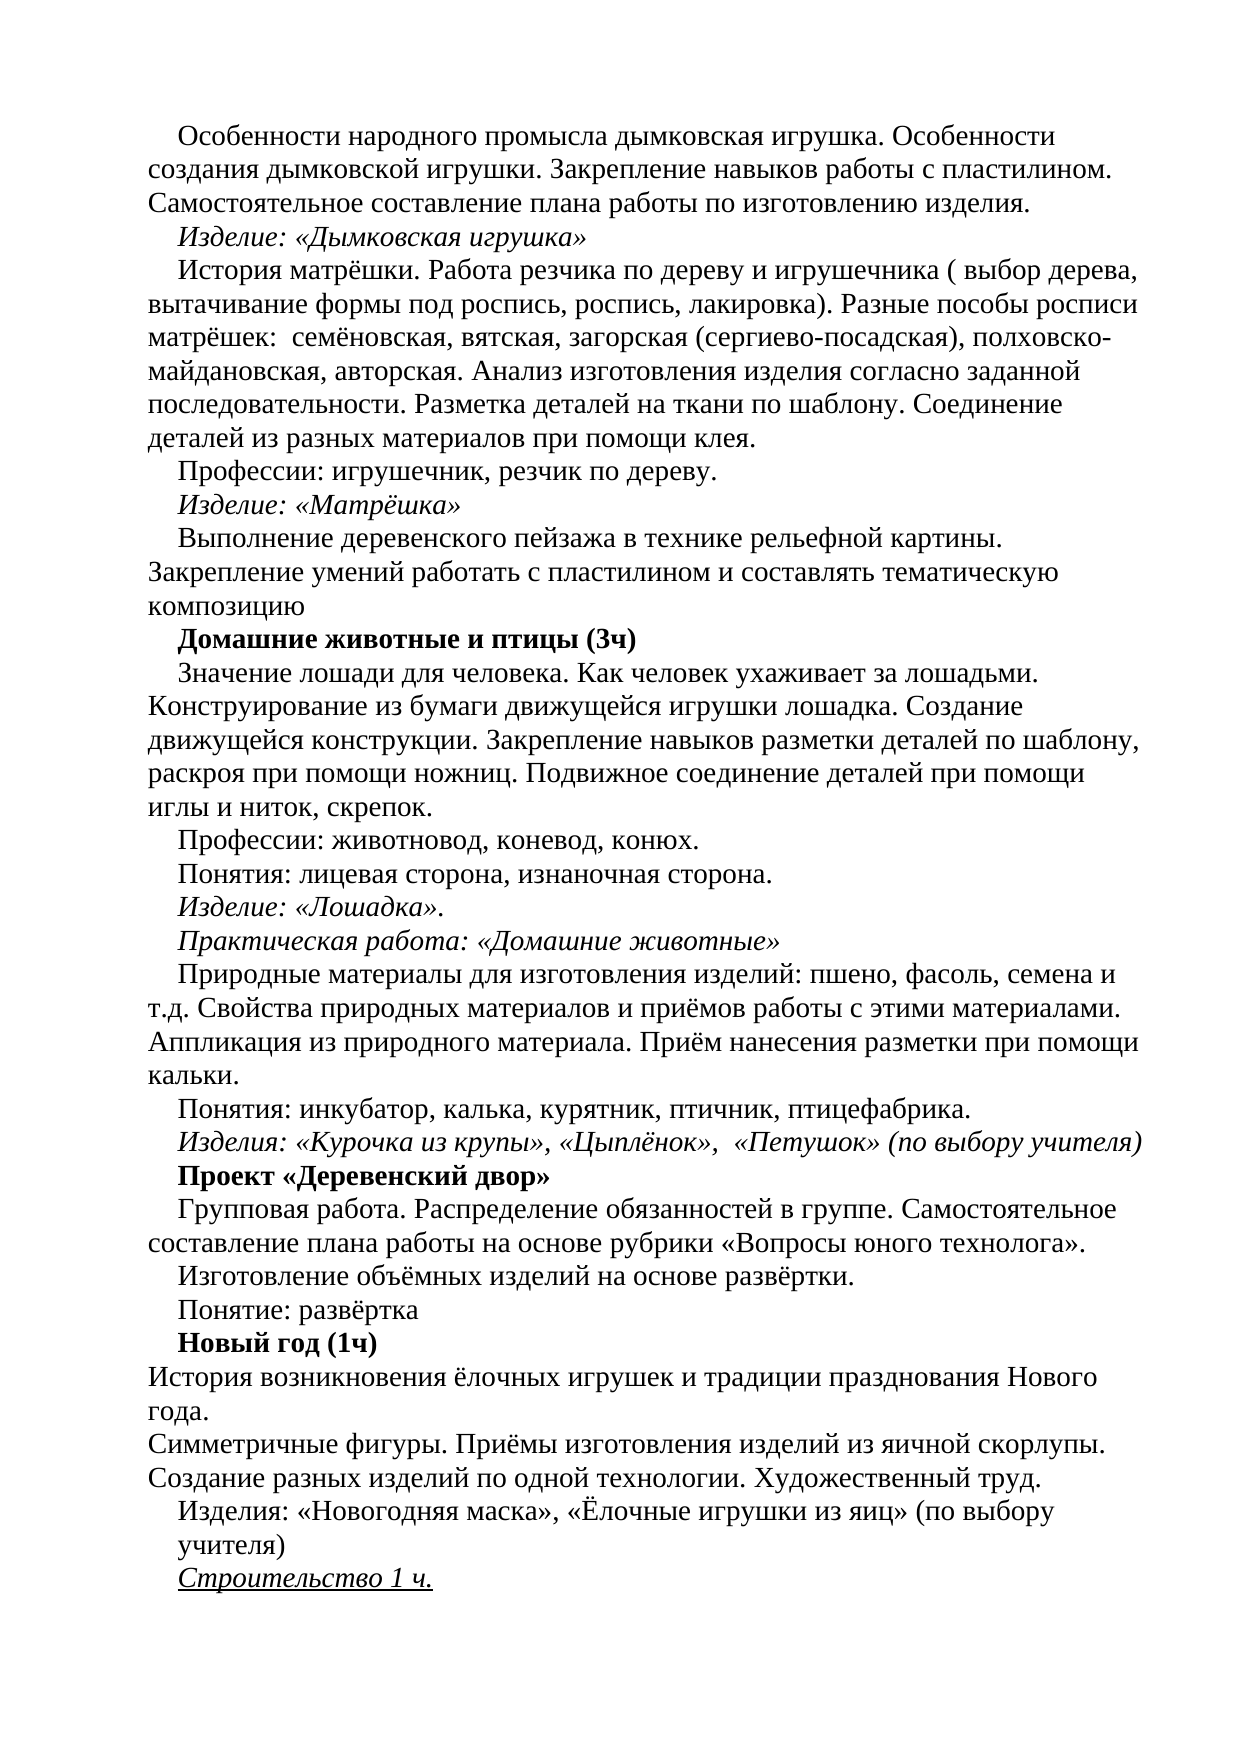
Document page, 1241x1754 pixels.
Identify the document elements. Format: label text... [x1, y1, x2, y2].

text Групповая работа. Распределение обязанностей в группе. Самостоятельное составление плана работы на основе рубрики «Вопросы юного технолога». [148, 1191, 1152, 1258]
text Значение лошади для человека. Как человек ухаживает за лошадьми. Конструирование из бумаги движущейся игрушки лошадка. Создание движущейся конструкции. Закрепление навыков разметки деталей по шаблону, раскроя при помощи ножниц. Подвижное соединение деталей при помощи иглы и ниток, скрепок. [148, 655, 1152, 822]
text Профессии: игрушечник, резчик по дереву. [148, 453, 1152, 487]
text Новый год (1ч) [148, 1326, 1152, 1359]
text Проект «Деревенский двор» [148, 1158, 1152, 1191]
text Практическая работа: «Домашние животные» [148, 923, 1152, 957]
text История возникновения ёлочных игрушек и традиции празднования Нового года. [148, 1359, 1152, 1426]
text Выполнение деревенского пейзажа в технике рельефной картины. Закрепление умений работать с пластилином и составлять тематическую композицию [148, 521, 1152, 621]
text Изделие: «Матрёшка» [148, 487, 1152, 521]
text Природные материалы для изготовления изделий: пшено, фасоль, семена и т.д. Свойства природных материалов и приёмов работы с этими материалами. Аппликация из природного материала. Приём нанесения разметки при помощи кальки. [148, 957, 1152, 1091]
text Изготовление объёмных изделий на основе развёртки. [148, 1258, 1152, 1292]
text Изделия: «Новогодняя маска», «Ёлочные игрушки из яиц» (по выбору учителя) [177, 1493, 1152, 1560]
text Изделия: «Курочка из крупы», «Цыплёнок», «Петушок» (по выбору учителя) [148, 1124, 1152, 1158]
text Понятия: инкубатор, калька, курятник, птичник, птицефабрика. [148, 1091, 1152, 1124]
text Понятия: лицевая сторона, изнаночная сторона. [148, 856, 1152, 889]
text Домашние животные и птицы (3ч) [148, 621, 1152, 655]
text Строительство 1 ч. [148, 1560, 1152, 1594]
text Профессии: животновод, коневод, конюх. [148, 822, 1152, 856]
text Изделие: «Лошадка». [148, 889, 1152, 923]
text Понятие: развёртка [148, 1292, 1152, 1326]
text Изделие: «Дымковская игрушка» [148, 219, 1152, 252]
text Симметричные фигуры. Приёмы изготовления изделий из яичной скорлупы. Создание разных изделий по одной технологии. Художественный труд. [148, 1426, 1152, 1493]
text История матрёшки. Работа резчика по дереву и игрушечника ( выбор дерева, вытачивание формы под роспись, роспись, лакировка). Разные пособы росписи матрёшек: семёновская, вятская, загорская (сергиево-посадская), полховско-майдановская, авторская. Анализ изготовления изделия согласно заданной последовательности. Разметка деталей на ткани по шаблону. Соединение деталей из разных материалов при помощи клея. [148, 252, 1152, 453]
text Особенности народного промысла дымковская игрушка. Особенности создания дымковской игрушки. Закрепление навыков работы с пластилином. Самостоятельное составление плана работы по изготовлению изделия. [148, 118, 1152, 219]
